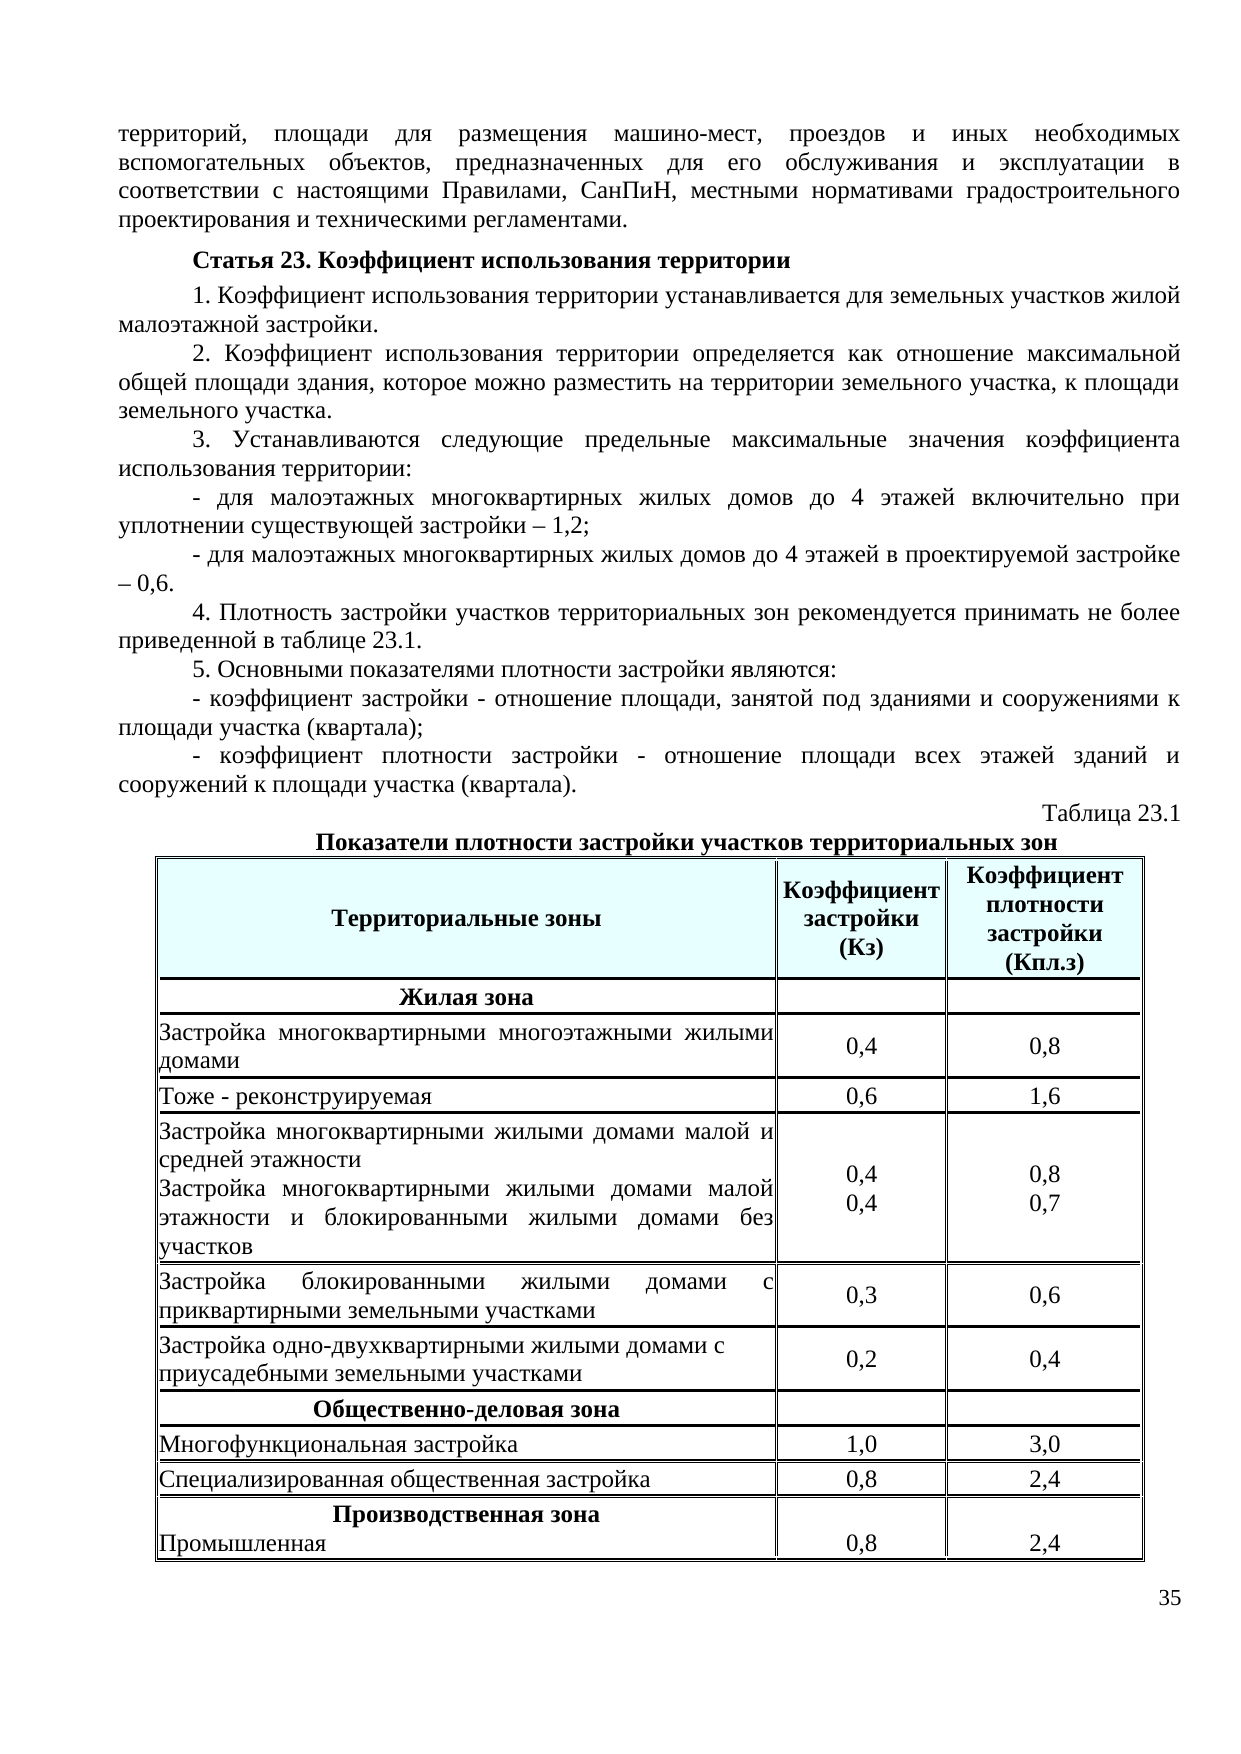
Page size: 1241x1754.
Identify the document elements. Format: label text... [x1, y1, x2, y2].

table_cell [778, 1392, 945, 1424]
table_cell 2,4 [948, 1459, 1142, 1494]
table_cell Жилая зона [158, 977, 775, 1012]
table_cell 1,6 [948, 1076, 1142, 1111]
text Показатели плотности застройки участков территориальных зон [118, 827, 1181, 856]
text - для малоэтажных многоквартирных жилых домов до 4 этажей в проектируемой застройке – 0,6. [118, 539, 1181, 597]
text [118, 118, 1181, 233]
table_cell 0,2 [778, 1328, 945, 1389]
table_cell Специализированная общественная застройка [158, 1459, 775, 1494]
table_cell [158, 1494, 776, 1558]
table_header Территориальные зоны [158, 859, 776, 977]
table_cell Застройка многоквартирными жилыми домами малой и средней этажности Застройка многоквартирными жилыми домами малой этажности и блокированными жилыми домами без участков [158, 1111, 775, 1261]
table_cell 1,0 [778, 1427, 945, 1459]
table_cell 0,8 0,7 [948, 1111, 1142, 1261]
table_cell 0,8 [778, 1463, 945, 1494]
text - коэффициент плотности застройки - отношение площади всех этажей зданий и сооружений к площади участка (квартала). [118, 741, 1181, 798]
table_cell 0,4 0,4 [778, 1114, 945, 1261]
table_header Коэффициент плотности застройки (Кпл.з) [946, 859, 1142, 977]
table_cell Застройка одно-двухквартирными жилыми домами с приусадебными земельными участками [158, 1325, 775, 1389]
text Таблица 23.1 [118, 798, 1181, 827]
table_cell Застройка многоквартирными многоэтажными жилыми домами [158, 1012, 775, 1076]
table_cell 0,6 [778, 1079, 945, 1111]
table_cell 3,0 [948, 1424, 1142, 1459]
table_cell [778, 980, 945, 1012]
table_cell Общественно-деловая зона [158, 1389, 775, 1424]
table_cell [948, 977, 1142, 1012]
table_header Коэффициент застройки (Кз) [776, 859, 946, 977]
table_cell 0,8 0,6 0,6 [776, 1498, 946, 1558]
text - для малоэтажных многоквартирных жилых домов до 4 этажей включительно при уплотнении существующей застройки – 1,2; [118, 482, 1181, 539]
table_cell 0,4 [778, 1015, 945, 1076]
text 5. Основными показателями плотности застройки являются: [118, 654, 1181, 683]
table_cell 0,4 [948, 1325, 1142, 1389]
subtitle Статья 23. Коэффициент использования территории [118, 246, 1181, 274]
table_cell 0,8 [948, 1012, 1142, 1076]
table_cell 0,6 [948, 1261, 1142, 1325]
table_cell [948, 1389, 1142, 1424]
table_cell 2,4 1,0 1,8 [946, 1494, 1142, 1558]
table_cell Застройка блокированными жилыми домами с приквартирными земельными участками [158, 1261, 775, 1325]
text 4. Плотность застройки участков территориальных зон рекомендуется принимать не более приведенной в таблице 23.1. [118, 597, 1181, 654]
text 3. Устанавливаются следующие предельные максимальные значения коэффициента использования территории: [118, 424, 1181, 482]
text 2. Коэффициент использования территории определяется как отношение максимальной общей площади здания, которое можно разместить на территории земельного участка, к площади земельного участка. [118, 338, 1181, 424]
text 1. Коэффициент использования территории устанавливается для земельных участков жилой малоэтажной застройки. [118, 281, 1181, 338]
table_cell Многофункциональная застройка [158, 1424, 775, 1459]
table_cell Тоже - реконструируемая [158, 1076, 775, 1111]
text - коэффициент застройки - отношение площади, занятой под зданиями и сооружениями к площади участка (квартала); [118, 683, 1181, 741]
table_cell 0,3 [778, 1265, 945, 1325]
